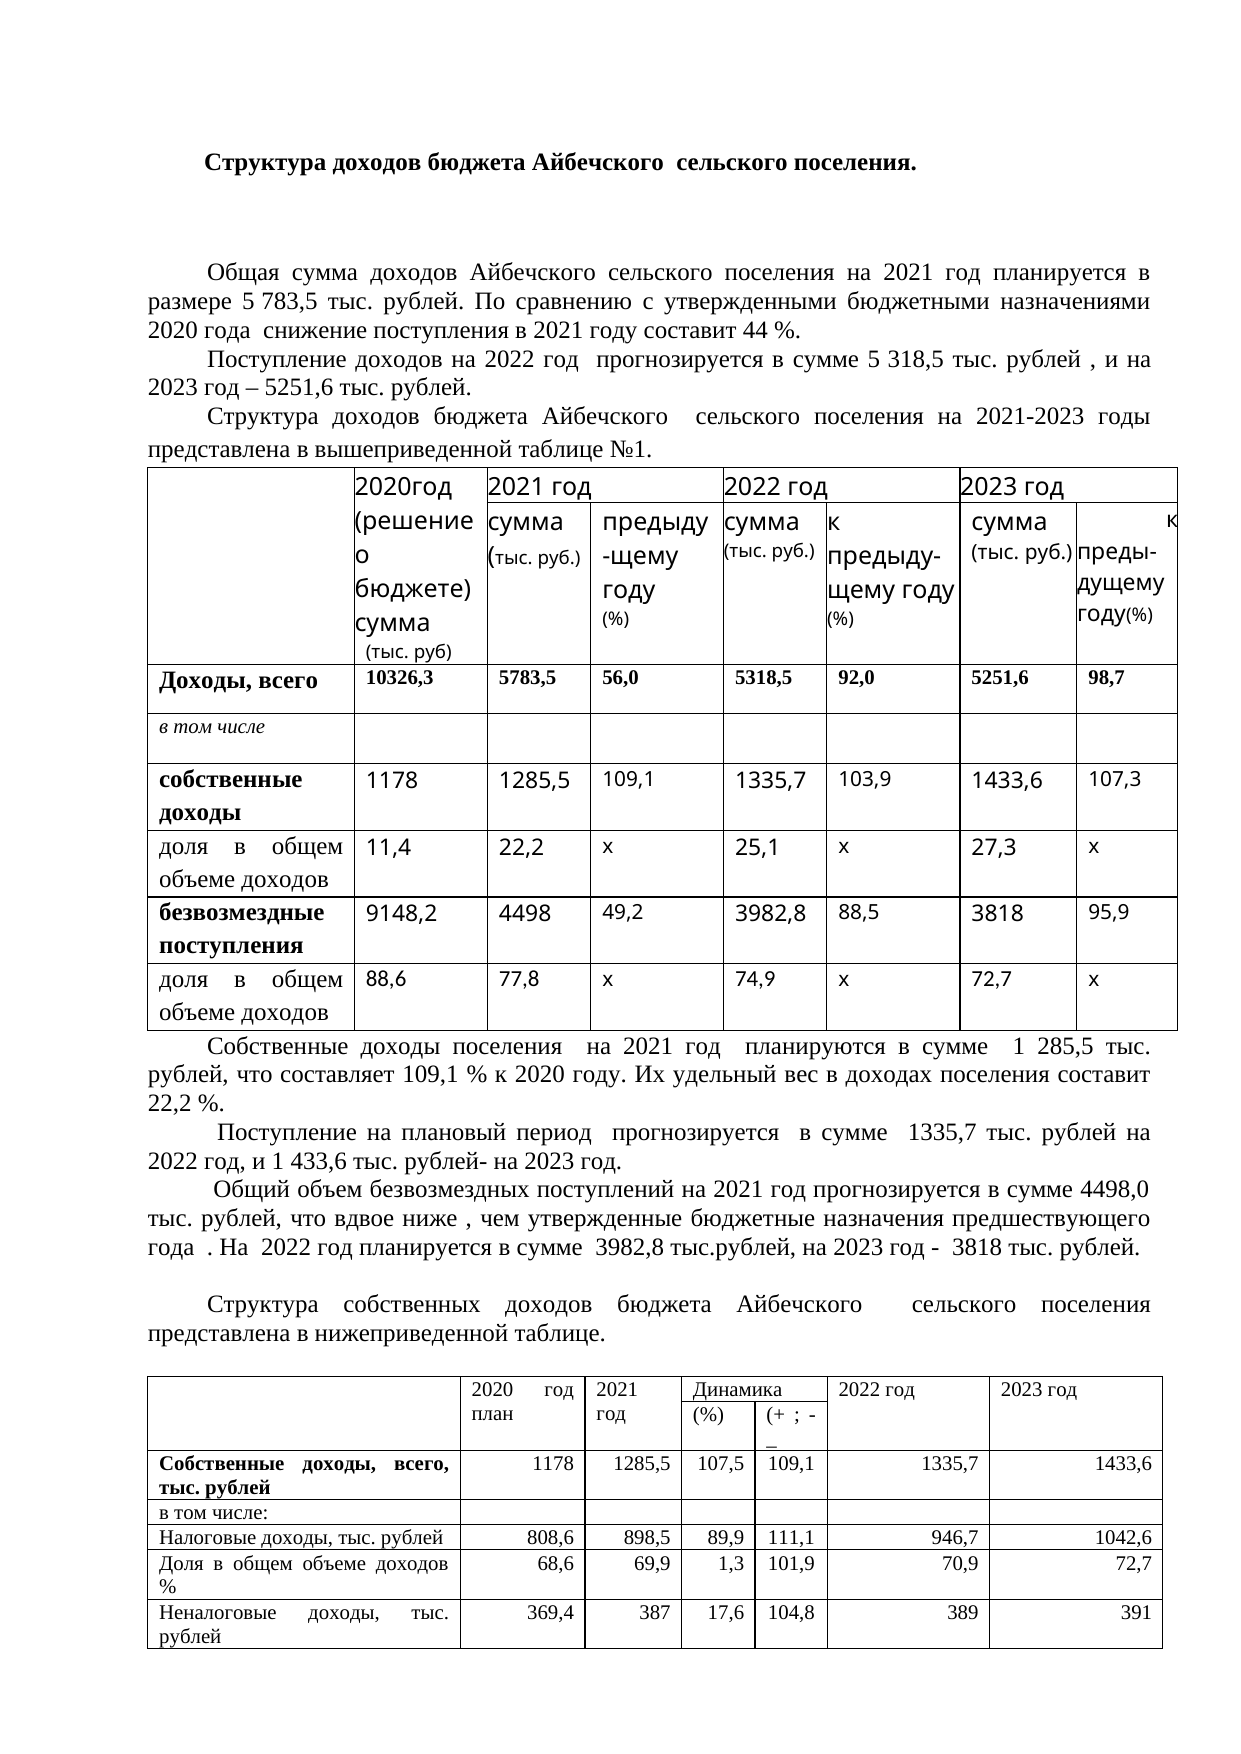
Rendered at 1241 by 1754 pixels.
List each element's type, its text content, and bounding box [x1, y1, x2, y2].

table_cell 389 [828, 1600, 989, 1648]
table_cell 88,5 [827, 898, 959, 963]
table_cell 369,4 [461, 1600, 584, 1648]
table_header Динамика [682, 1377, 827, 1401]
table_cell 107,5 [682, 1451, 754, 1499]
table_cell [1077, 714, 1177, 763]
table_cell [724, 714, 826, 763]
table_cell 1433,6 [961, 764, 1076, 830]
table_cell Неналоговые доходы, тыс. рублей [148, 1600, 460, 1648]
table_cell [586, 1500, 681, 1524]
table_cell 88,6 [355, 964, 487, 1030]
table_cell доля в общем объеме доходов [148, 964, 354, 1030]
table_cell [461, 1500, 584, 1524]
table_cell 104,8 [756, 1600, 827, 1648]
table_header 2021 год [488, 468, 723, 502]
table_cell Доходы, всего [148, 665, 354, 713]
table_cell 1285,5 [488, 764, 590, 830]
table_header 2021 год [586, 1377, 681, 1450]
table_cell Налоговые доходы, тыс. рублей [148, 1525, 460, 1549]
table_header 2022 год [724, 468, 959, 502]
table_cell [990, 1500, 1162, 1524]
text Структура доходов бюджета Айбечского сельского поселения. [148, 147, 1152, 176]
table_cell [961, 714, 1076, 763]
table_cell 1335,7 [828, 1451, 989, 1499]
table_cell 74,9 [724, 964, 826, 1030]
table_cell [488, 714, 590, 763]
text Общий объем безвозмездных поступлений на 2021 год прогнозируется в сумме 4498,0 тыс. рублей, что вдвое ниже , чем утвержденные бюджетные назначения предшествующего года . На 2022 год планируется в сумме 3982,8 тыс.рублей, на 2023 год - 3818 тыс. рублей. [148, 1174, 1152, 1261]
text Собственные доходы поселения на 2021 год планируются в сумме 1 285,5 тыс. рублей, что составляет 109,1 % к 2020 году. Их удельный вес в доходах поселения составит 22,2 %. [148, 1031, 1152, 1117]
table_cell 3818 [961, 898, 1076, 963]
table_cell 808,6 [461, 1525, 584, 1549]
table_cell [591, 714, 723, 763]
table_cell 1285,5 [586, 1451, 681, 1499]
table_cell 17,6 [682, 1600, 754, 1648]
table_cell к предыду-щему году (%) [827, 503, 959, 664]
table_cell доля в общем объеме доходов [148, 831, 354, 896]
table_cell 103,9 [827, 764, 959, 830]
table_header 2022 год [828, 1377, 989, 1450]
table_cell х [591, 964, 723, 1030]
table_cell 1,3 [682, 1550, 754, 1598]
table_header 2023 год [961, 468, 1177, 502]
table_cell [756, 1500, 827, 1524]
table_cell 5251,6 [961, 665, 1076, 713]
table_cell 72,7 [990, 1550, 1162, 1598]
table_cell Доля в общем объеме доходов % [148, 1550, 460, 1598]
table_cell 77,8 [488, 964, 590, 1030]
table_cell 111,1 [756, 1525, 827, 1549]
table_cell х [827, 964, 959, 1030]
table_cell сумма (тыс. руб.) [488, 503, 590, 664]
text Структура собственных доходов бюджета Айбечского сельского поселения представлена в нижеприведенной таблице. [148, 1289, 1152, 1347]
table_cell [682, 1500, 754, 1524]
table_cell 69,9 [586, 1550, 681, 1598]
table_cell [827, 714, 959, 763]
table_cell 946,7 [828, 1525, 989, 1549]
table_cell 9148,2 [355, 898, 487, 963]
table_header [148, 1377, 460, 1450]
text Поступление доходов на 2022 год прогнозируется в сумме 5 318,5 тыс. рублей , и на 2023 год – 5251,6 тыс. рублей. [148, 344, 1152, 401]
table_cell х [1077, 831, 1177, 896]
table_cell 68,6 [461, 1550, 584, 1598]
table_cell (%) [682, 1402, 754, 1450]
table_cell 56,0 [591, 665, 723, 713]
table_cell безвозмездные поступления [148, 898, 354, 963]
table_cell 109,1 [591, 764, 723, 830]
table_cell 101,9 [756, 1550, 827, 1598]
table_cell к преды-дущему году(%) [1077, 503, 1177, 664]
table_cell 27,3 [961, 831, 1076, 896]
text Структура доходов бюджета Айбечского сельского поселения на 2021-2023 годы представлена в вышеприведенной таблице №1. [148, 401, 1152, 463]
table_cell 1178 [461, 1451, 584, 1499]
table_cell [355, 714, 487, 763]
table_cell 1433,6 [990, 1451, 1162, 1499]
table_cell х [591, 831, 723, 896]
table_cell 89,9 [682, 1525, 754, 1549]
table_header 2020 год план [461, 1377, 584, 1450]
text Поступление на плановый период прогнозируется в сумме 1335,7 тыс. рублей на 2022 год, и 1 433,6 тыс. рублей- на 2023 год. [148, 1117, 1152, 1174]
table_cell 107,3 [1077, 764, 1177, 830]
table_cell 98,7 [1077, 665, 1177, 713]
table_cell 387 [586, 1600, 681, 1648]
table_header [148, 468, 354, 664]
table_cell 22,2 [488, 831, 590, 896]
table_cell 10326,3 [355, 665, 487, 713]
table_cell предыду -щему году (%) [591, 503, 723, 664]
table_cell 1042,6 [990, 1525, 1162, 1549]
table_cell собственные доходы [148, 764, 354, 830]
table_cell 109,1 [756, 1451, 827, 1499]
table_cell 1178 [355, 764, 487, 830]
table_cell 391 [990, 1600, 1162, 1648]
table_cell Собственные доходы, всего, тыс. рублей [148, 1451, 460, 1499]
table_cell 72,7 [961, 964, 1076, 1030]
table_cell 25,1 [724, 831, 826, 896]
table_cell в том числе: [148, 1500, 460, 1524]
table_cell 3982,8 [724, 898, 826, 963]
table_cell 5783,5 [488, 665, 590, 713]
table_cell 1335,7 [724, 764, 826, 830]
table_cell х [1077, 964, 1177, 1030]
table_header 2023 год [990, 1377, 1162, 1450]
table_cell 95,9 [1077, 898, 1177, 963]
table_cell 70,9 [828, 1550, 989, 1598]
text Общая сумма доходов Айбечского сельского поселения на 2021 год планируется в размере 5 783,5 тыс. рублей. По сравнению с утвержденными бюджетными назначениями 2020 года снижение поступления в 2021 году составит 44 %. [148, 257, 1152, 344]
table_cell в том числе [148, 714, 354, 763]
table_cell х [827, 831, 959, 896]
table_cell сумма (тыс. руб.) [724, 503, 826, 664]
table_cell 4498 [488, 898, 590, 963]
table_cell 898,5 [586, 1525, 681, 1549]
table_cell 92,0 [827, 665, 959, 713]
table_header 2020год (решение о бюджете) сумма (тыс. руб) [355, 468, 487, 664]
table_cell 49,2 [591, 898, 723, 963]
table_cell 11,4 [355, 831, 487, 896]
table_cell сумма (тыс. руб.) [961, 503, 1076, 664]
table_cell 5318,5 [724, 665, 826, 713]
table_cell (+ ; -_ [756, 1402, 827, 1450]
table_cell [828, 1500, 989, 1524]
